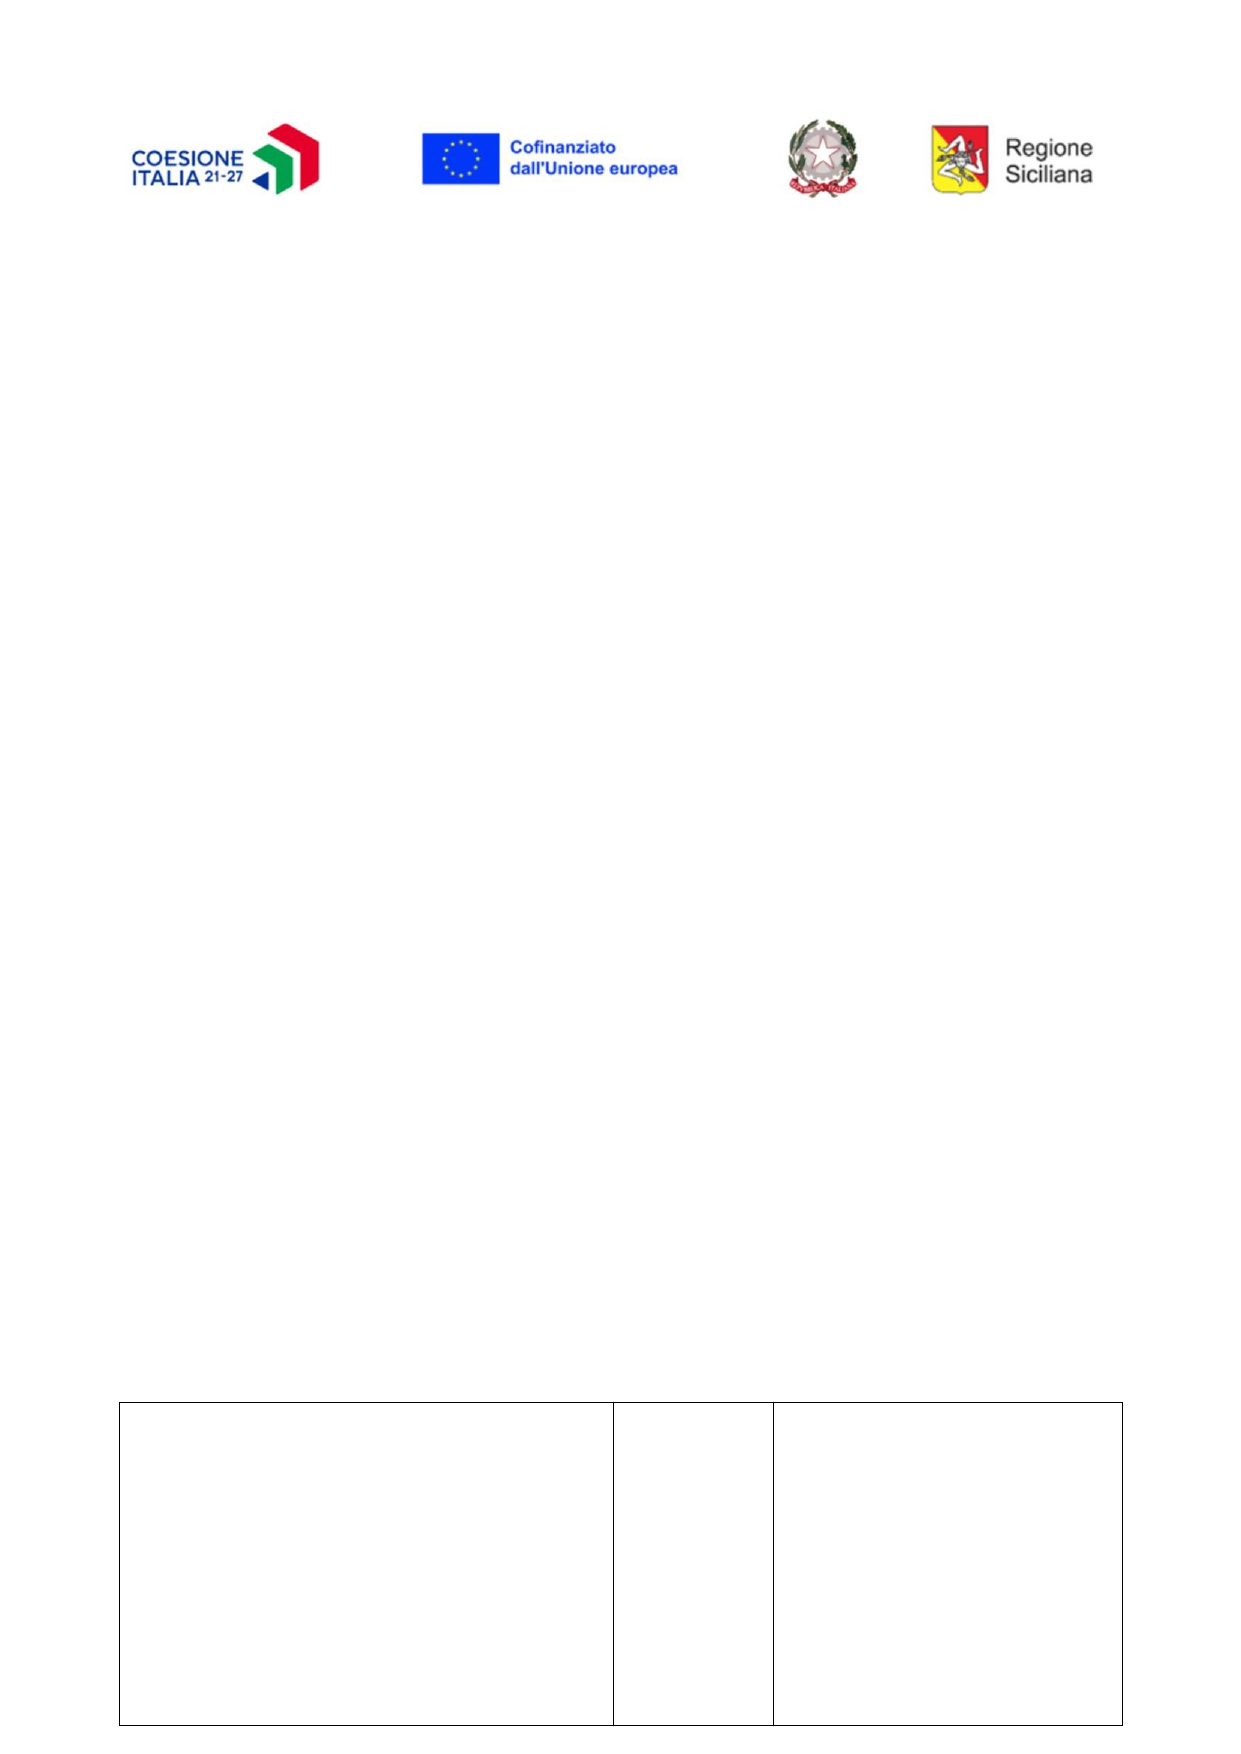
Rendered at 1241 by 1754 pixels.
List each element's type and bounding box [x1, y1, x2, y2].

picture [129, 109, 1097, 207]
table_cell [120, 1403, 613, 1725]
table_cell [614, 1403, 773, 1725]
table_cell [774, 1403, 1122, 1725]
